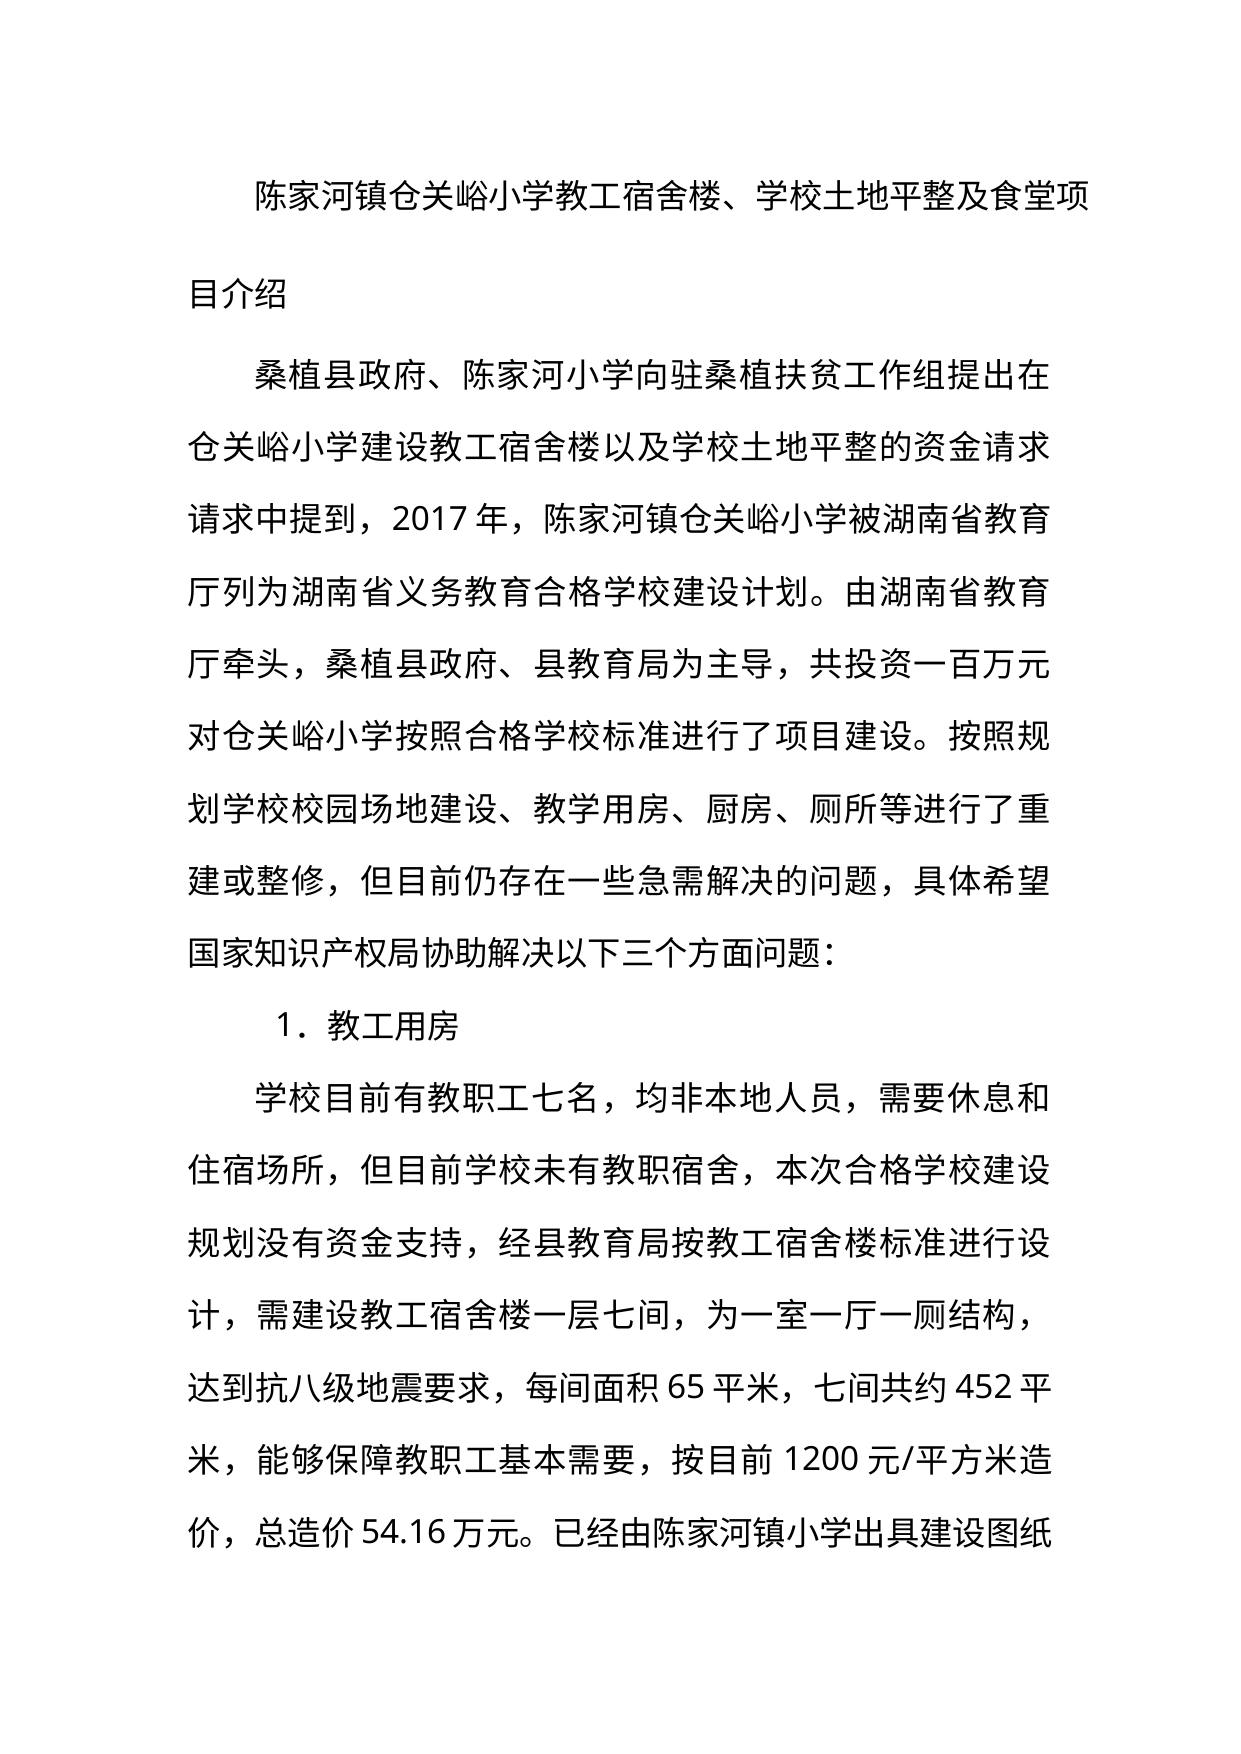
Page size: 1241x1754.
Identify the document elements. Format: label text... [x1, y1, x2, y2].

text 1．教工用房 [187, 999, 1053, 1048]
text 桑植县政府、陈家河小学向驻桑植扶贫工作组提出在仓关峪小学建设教工宿舍楼以及学校土地平整的资金请求。请求中提到，2017年，陈家河镇仓关峪小学被湖南省教育厅列为湖南省义务教育合格学校建设计划。由湖南省教育厅牵头，桑植县政府、县教育局为主导，共投资一百万元，对仓关峪小学按照合格学校标准进行了项目建设。按照规划学校校园场地建设、教学用房、厨房、厕所等进行了重建或整修，但目前仍存在一些急需解决的问题，具体希望国家知识产权局协助解决以下三个方面问题： [187, 348, 1053, 975]
subtitle 陈家河镇仓关峪小学教工宿舍楼、学校土地平整及食堂项目介绍 [188, 162, 1090, 324]
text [187, 1072, 1053, 1554]
